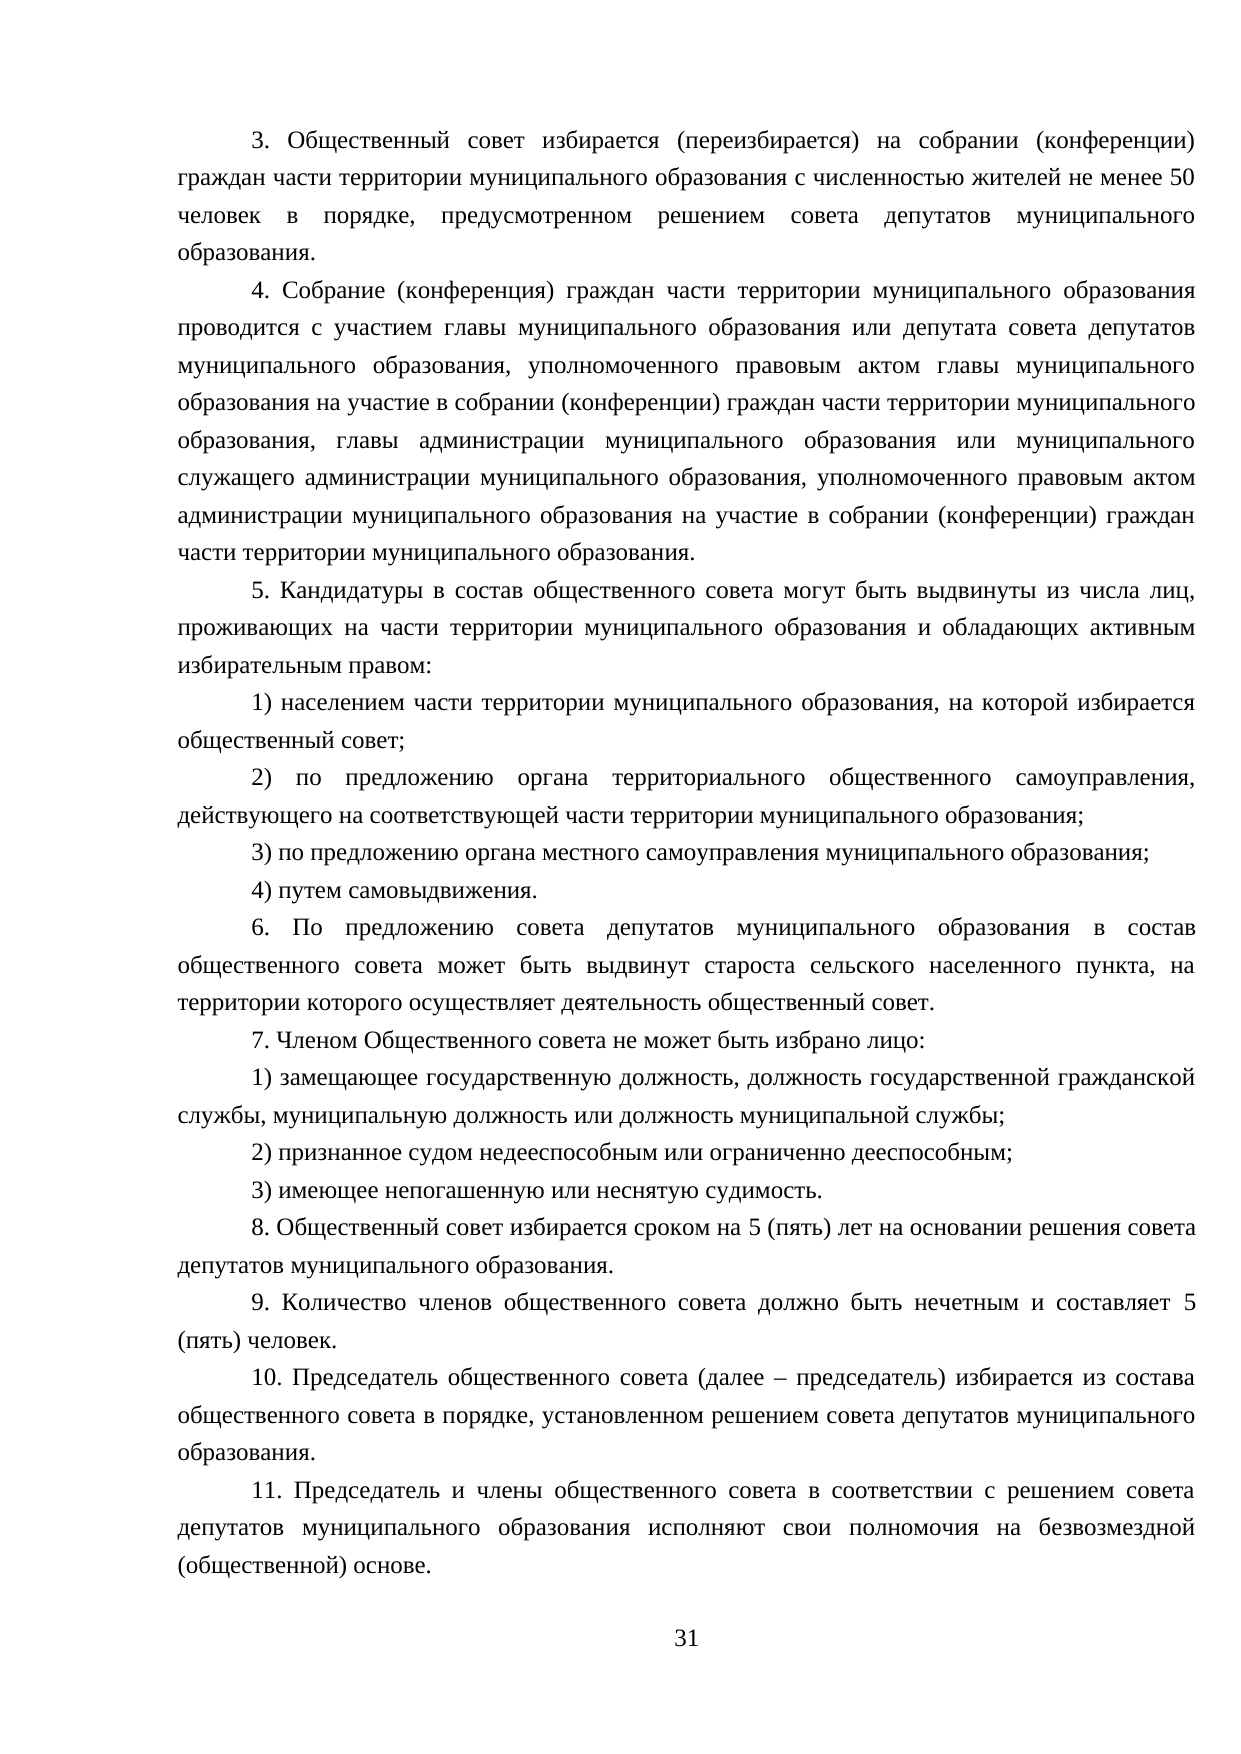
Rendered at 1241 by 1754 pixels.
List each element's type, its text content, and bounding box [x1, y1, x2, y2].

text 6. По предложению совета депутатов муниципального образования в состав общественного совета может быть выдвинут староста сельского населенного пункта, на территории которого осуществляет деятельность общественный совет. [177, 906, 1196, 1018]
text 3) имеющее непогашенную или неснятую судимость. [177, 1168, 1196, 1206]
text 2) признанное судом недееспособным или ограниченно дееспособным; [177, 1131, 1196, 1168]
text 1) населением части территории муниципального образования, на которой избирается общественный совет; [177, 681, 1196, 756]
text 3. Общественный совет избирается (переизбирается) на собрании (конференции) граждан части территории муниципального образования с численностью жителей не менее 50 человек в порядке, предусмотренном решением совета депутатов муниципального образования. [177, 118, 1196, 268]
text 1) замещающее государственную должность, должность государственной гражданской службы, муниципальную должность или должность муниципальной службы; [177, 1056, 1196, 1131]
text 2) по предложению органа территориального общественного самоуправления, действующего на соответствующей части территории муниципального образования; [177, 756, 1196, 831]
text 5. Кандидатуры в состав общественного совета могут быть выдвинуты из числа лиц, проживающих на части территории муниципального образования и обладающих активным избирательным правом: [177, 568, 1196, 681]
text 8. Общественный совет избирается сроком на 5 (пять) лет на основании решения совета депутатов муниципального образования. [177, 1206, 1196, 1281]
text 4. Собрание (конференция) граждан части территории муниципального образования проводится с участием главы муниципального образования или депутата совета депутатов муниципального образования, уполномоченного правовым актом главы муниципального образования на участие в собрании (конференции) граждан части территории муниципального образования, главы администрации муниципального образования или муниципального служащего администрации муниципального образования, уполномоченного правовым актом администрации муниципального образования на участие в собрании (конференции) граждан части территории муниципального образования. [177, 268, 1196, 568]
text 4) путем самовыдвижения. [177, 868, 1196, 906]
text 11. Председатель и члены общественного совета в соответствии с решением совета депутатов муниципального образования исполняют свои полномочия на безвозмездной (общественной) основе. [177, 1468, 1196, 1581]
text 7. Членом Общественного совета не может быть избрано лицо: [177, 1018, 1196, 1056]
text 3) по предложению органа местного самоуправления муниципального образования; [177, 831, 1196, 868]
text 10. Председатель общественного совета (далее – председатель) избирается из состава общественного совета в порядке, установленном решением совета депутатов муниципального образования. [177, 1356, 1196, 1468]
text 9. Количество членов общественного совета должно быть нечетным и составляет 5 (пять) человек. [177, 1281, 1196, 1356]
